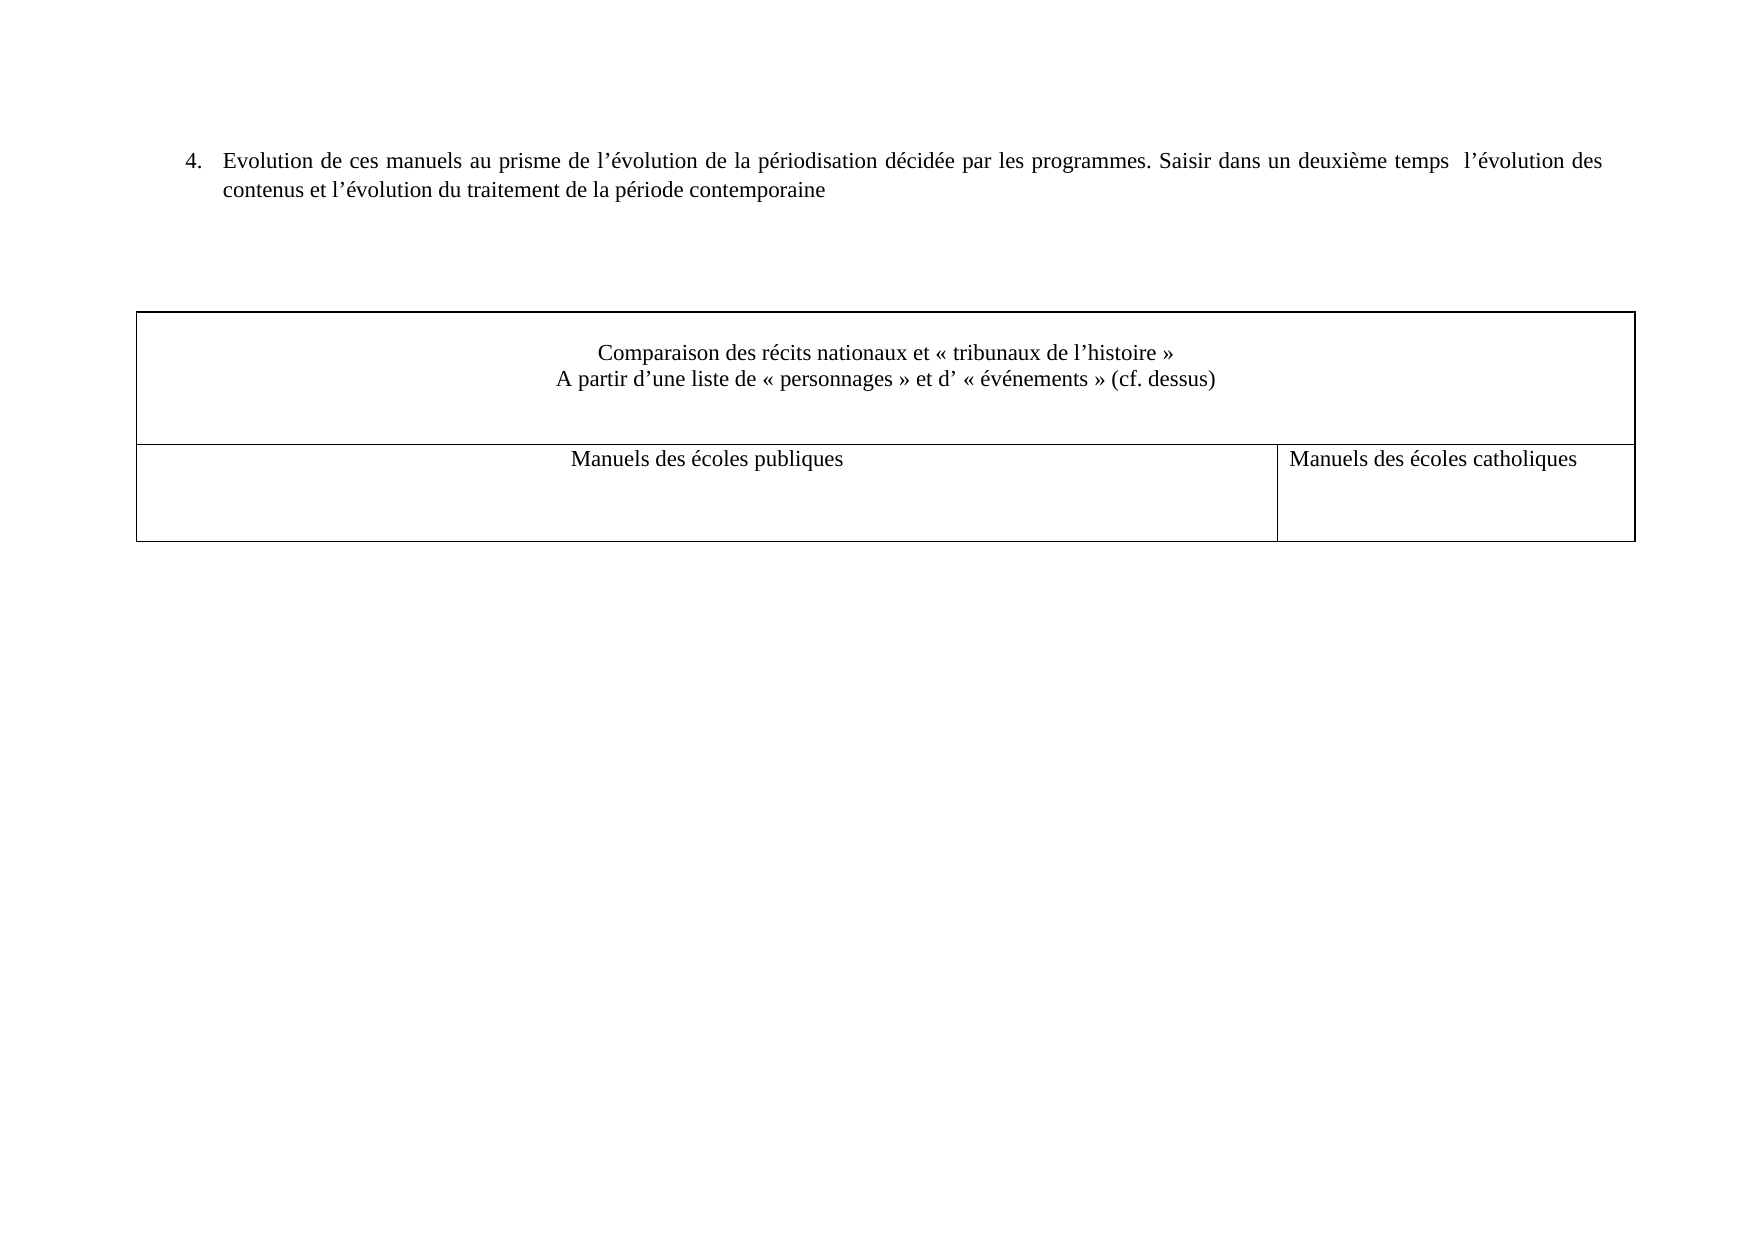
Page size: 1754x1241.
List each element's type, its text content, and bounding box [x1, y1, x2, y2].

table_header Comparaison des récits nationaux et « tribunaux de l’histoire » A partir d’une liste de « personnages » et d’ « événements » (cf. dessus) [137, 313, 1634, 444]
table_cell Manuels des écoles catholiques [1278, 445, 1634, 541]
table_cell Manuels des écoles publiques [137, 445, 1277, 541]
list Evolution de ces manuels au prisme de l’évolution de la périodisation décidée par les programmes. Saisir dans un deuxième temps l’évolution des contenus et l’évolution du traitement de la période contemporaine [185, 148, 1606, 202]
